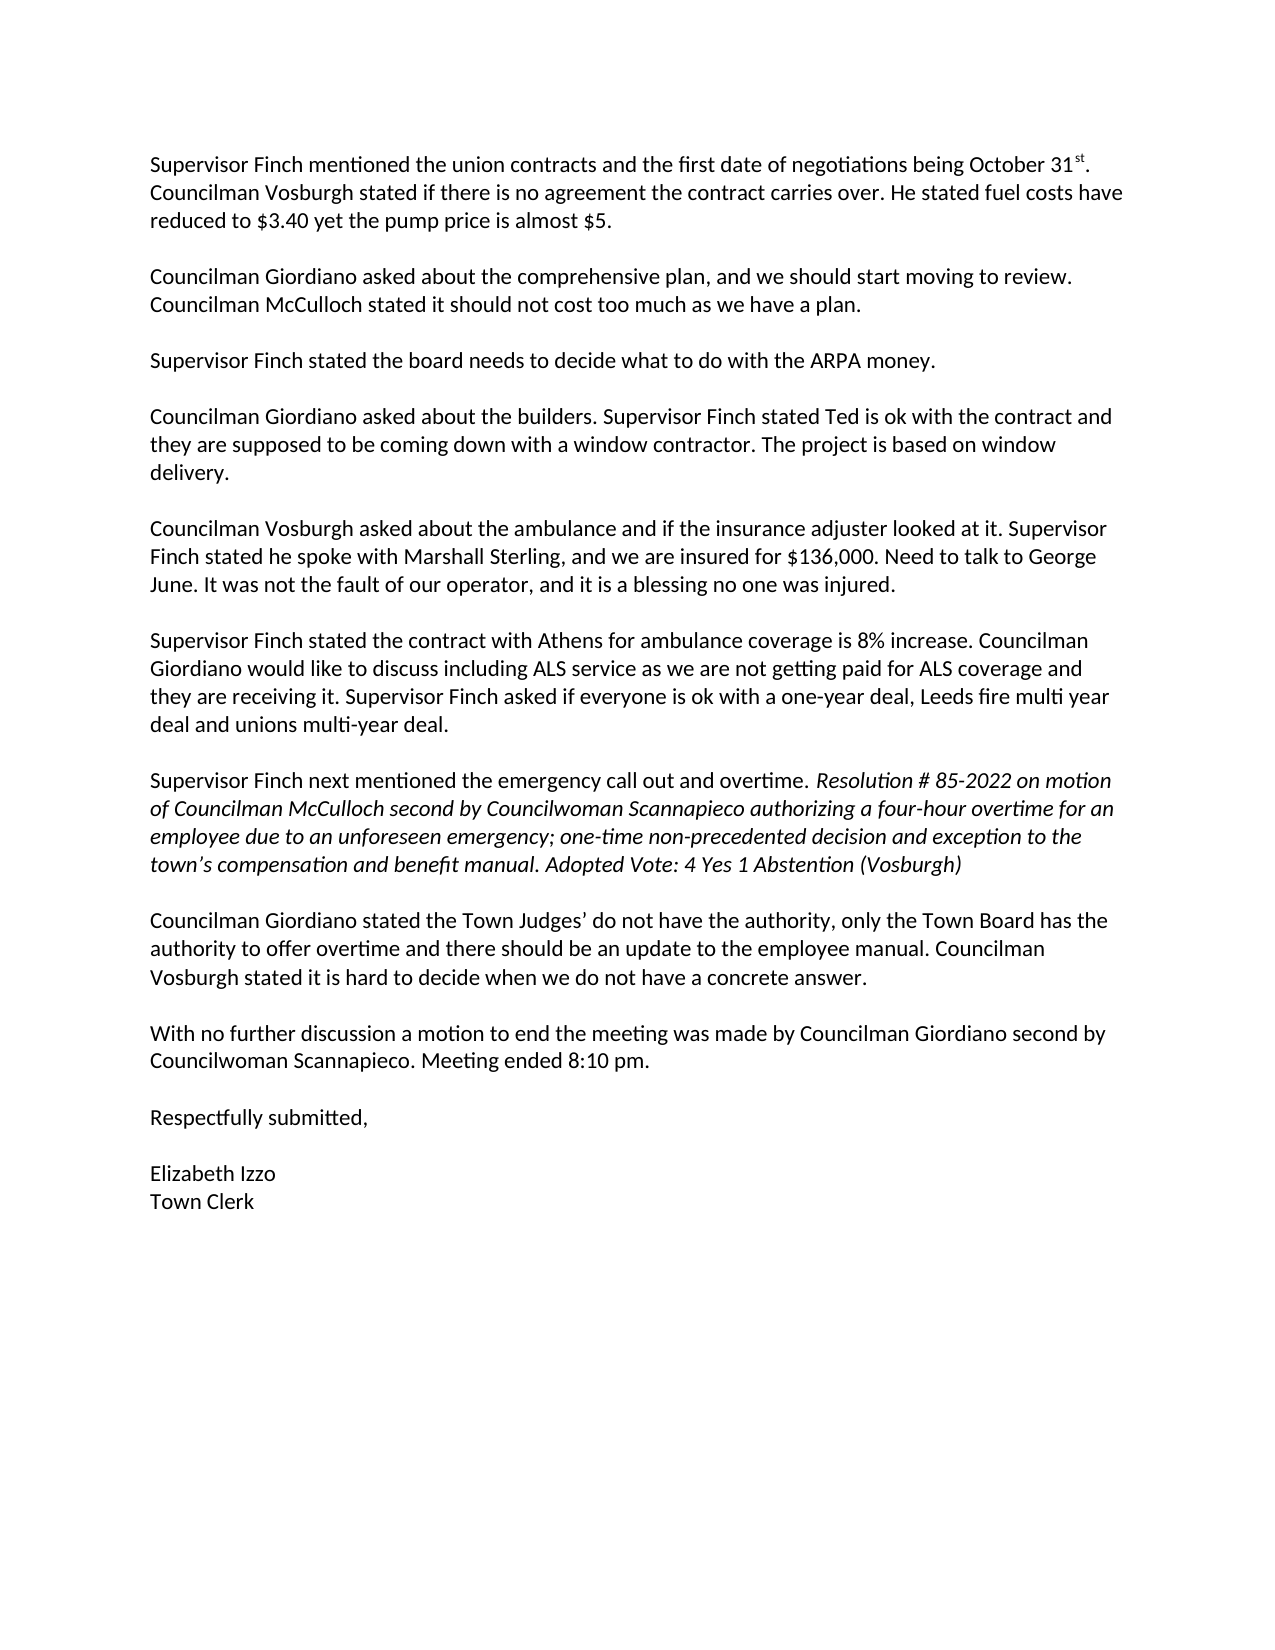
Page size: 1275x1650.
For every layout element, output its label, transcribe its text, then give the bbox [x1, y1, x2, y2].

text With no further discussion a motion to end the meeting was made by Councilman Giordiano second by Councilwoman Scannapieco. Meeting ended 8:10 pm. [150, 1019, 1125, 1075]
text Supervisor Finch mentioned the union contracts and the first date of negotiations being October 31st. Councilman Vosburgh stated if there is no agreement the contract carries over. He stated fuel costs have reduced to $3.40 yet the pump price is almost $5. [150, 150, 1125, 234]
text Councilman Giordiano asked about the comprehensive plan, and we should start moving to review. Councilman McCulloch stated it should not cost too much as we have a plan. [150, 262, 1125, 318]
text Councilman Vosburgh asked about the ambulance and if the insurance adjuster looked at it. Supervisor Finch stated he spoke with Marshall Sterling, and we are insured for $136,000. Need to talk to George June. It was not the fault of our operator, and it is a blessing no one was injured. [150, 514, 1125, 598]
text Supervisor Finch stated the board needs to decide what to do with the ARPA money. [150, 346, 1125, 374]
text Town Clerk [150, 1187, 1125, 1215]
text Councilman Giordiano asked about the builders. Supervisor Finch stated Ted is ok with the contract and they are supposed to be coming down with a window contractor. The project is based on window delivery. [150, 402, 1125, 486]
text Supervisor Finch stated the contract with Athens for ambulance coverage is 8% increase. Councilman Giordiano would like to discuss including ALS service as we are not getting paid for ALS coverage and they are receiving it. Supervisor Finch asked if everyone is ok with a one-year deal, Leeds fire multi year deal and unions multi-year deal. [150, 626, 1125, 738]
text Councilman Giordiano stated the Town Judges’ do not have the authority, only the Town Board has the authority to offer overtime and there should be an update to the employee manual. Councilman Vosburgh stated it is hard to decide when we do not have a concrete answer. [150, 907, 1125, 991]
text Respectfully submitted, [150, 1103, 1125, 1131]
text Supervisor Finch next mentioned the emergency call out and overtime. Resolution # 85-2022 on motion of Councilman McCulloch second by Councilwoman Scannapieco authorizing a four-hour overtime for an employee due to an unforeseen emergency; one-time non-precedented decision and exception to the town’s compensation and benefit manual. Adopted Vote: 4 Yes 1 Abstention (Vosburgh) [150, 766, 1125, 878]
text Elizabeth Izzo [150, 1159, 1125, 1187]
